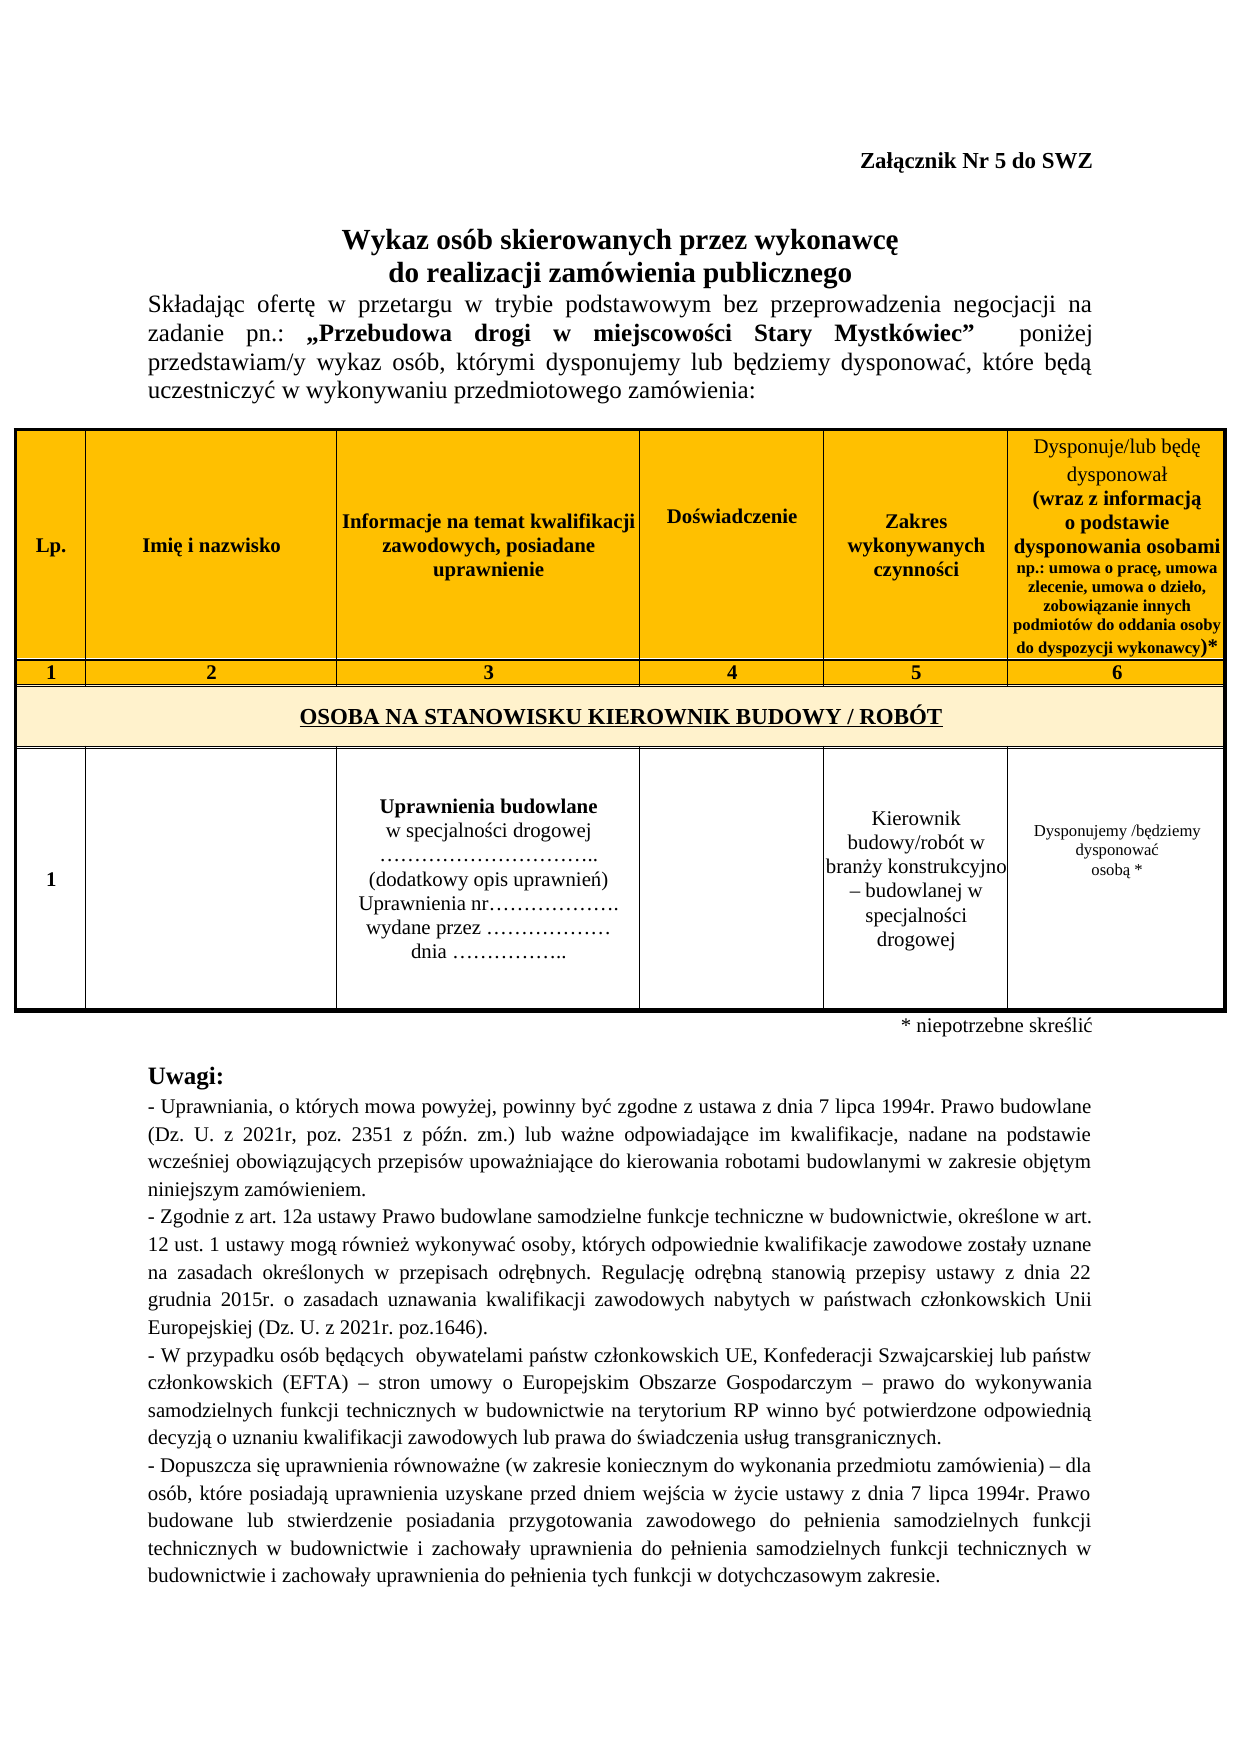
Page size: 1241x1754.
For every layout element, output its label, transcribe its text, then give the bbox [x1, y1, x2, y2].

text * niepotrzebne skreślić [148, 1013, 1093, 1037]
text - Zgodnie z art. 12a ustawy Prawo budowlane samodzielne funkcje techniczne w budownictwie, określone w art. 12 ust. 1 ustawy mogą również wykonywać osoby, których odpowiednie kwalifikacje zawodowe zostały uznane na zasadach określonych w przepisach odrębnych. Regulację odrębną stanowią przepisy ustawy z dnia 22 grudnia 2015r. o zasadach uznawania kwalifikacji zawodowych nabytych w państwach członkowskich Unii Europejskiej (Dz. U. z 2021r. poz.1646). [148, 1204, 1093, 1339]
text Składając ofertę w przetargu w trybie podstawowym bez przeprowadzenia negocjacji na zadanie pn.: „Przebudowa drogi w miejscowości Stary Mystkówiec” poniżej przedstawiam/y wykaz osób, którymi dysponujemy lub będziemy dysponować, które będą uczestniczyć w wykonywaniu przedmiotowego zamówienia: [148, 289, 1093, 404]
text - Uprawniania, o których mowa powyżej, powinny być zgodne z ustawa z dnia 7 lipca 1994r. Prawo budowlane (Dz. U. z 2021r, poz. 2351 z późn. zm.) lub ważne odpowiadające im kwalifikacje, nadane na podstawie wcześniej obowiązujących przepisów upoważniające do kierowania robotami budowlanymi w zakresie objętym niniejszym zamówieniem. [148, 1094, 1093, 1201]
text - Dopuszcza się uprawnienia równoważne (w zakresie koniecznym do wykonania przedmiotu zamówienia) – dla osób, które posiadają uprawnienia uzyskane przed dniem wejścia w życie ustawy z dnia 7 lipca 1994r. Prawo budowane lub stwierdzenie posiadania przygotowania zawodowego do pełnienia samodzielnych funkcji technicznych w budownictwie i zachowały uprawnienia do pełnienia samodzielnych funkcji technicznych w budownictwie i zachowały uprawnienia do pełnienia tych funkcji w dotychczasowym zakresie. [148, 1453, 1093, 1587]
table_cell Dysponujemy /będziemy dysponować osobą * [1008, 749, 1223, 1008]
table_cell [86, 749, 336, 1008]
table_header Lp. [17, 431, 85, 658]
table_cell 4 [640, 661, 823, 684]
text do realizacji zamówienia publicznego [148, 256, 1093, 289]
text - W przypadku osób będących obywatelami państw członkowskich UE, Konfederacji Szwajcarskiej lub państw członkowskich (EFTA) – stron umowy o Europejskim Obszarze Gospodarczym – prawo do wykonywania samodzielnych funkcji technicznych w budownictwie na terytorium RP winno być potwierdzone odpowiednią decyzją o uznaniu kwalifikacji zawodowych lub prawa do świadczenia usług transgranicznych. [148, 1342, 1093, 1449]
table_cell 1 [17, 749, 85, 1008]
table_cell 5 [824, 661, 1007, 684]
table_header Dysponuje/lub będę dysponował (wraz z informacją o podstawie dysponowania osobami np.: umowa o pracę, umowa zlecenie, umowa o dzieło, zobowiązanie innych podmiotów do oddania osoby do dyspozycji wykonawcy)* [1008, 431, 1223, 658]
table_cell 1 [17, 661, 85, 684]
text Wykaz osób skierowanych przez wykonawcę [148, 222, 1093, 256]
text Załącznik Nr 5 do SWZ [148, 148, 1093, 174]
table_cell Uprawnienia budowlane w specjalności drogowej ………………………….. (dodatkowy opis uprawnień) Uprawnienia nr………………. wydane przez ……………… dnia …………….. [337, 749, 639, 1008]
table_header Informacje na temat kwalifikacji zawodowych, posiadane uprawnienie [337, 431, 639, 658]
table_cell 6 [1008, 661, 1223, 684]
table_header Imię i nazwisko [86, 431, 336, 658]
table_cell [640, 749, 823, 1008]
table_cell 3 [337, 661, 639, 684]
table_header Doświadczenie [640, 431, 823, 658]
table_cell Kierownik budowy/robót w branży konstrukcyjno – budowlanej w specjalności drogowej [824, 749, 1007, 1008]
table_cell 2 [86, 661, 336, 684]
text Uwagi: [148, 1061, 1093, 1090]
table_header Zakres wykonywanych czynności [824, 431, 1007, 658]
table_cell OSOBA NA STANOWISKU KIEROWNIK BUDOWY / ROBÓT [17, 687, 1223, 746]
